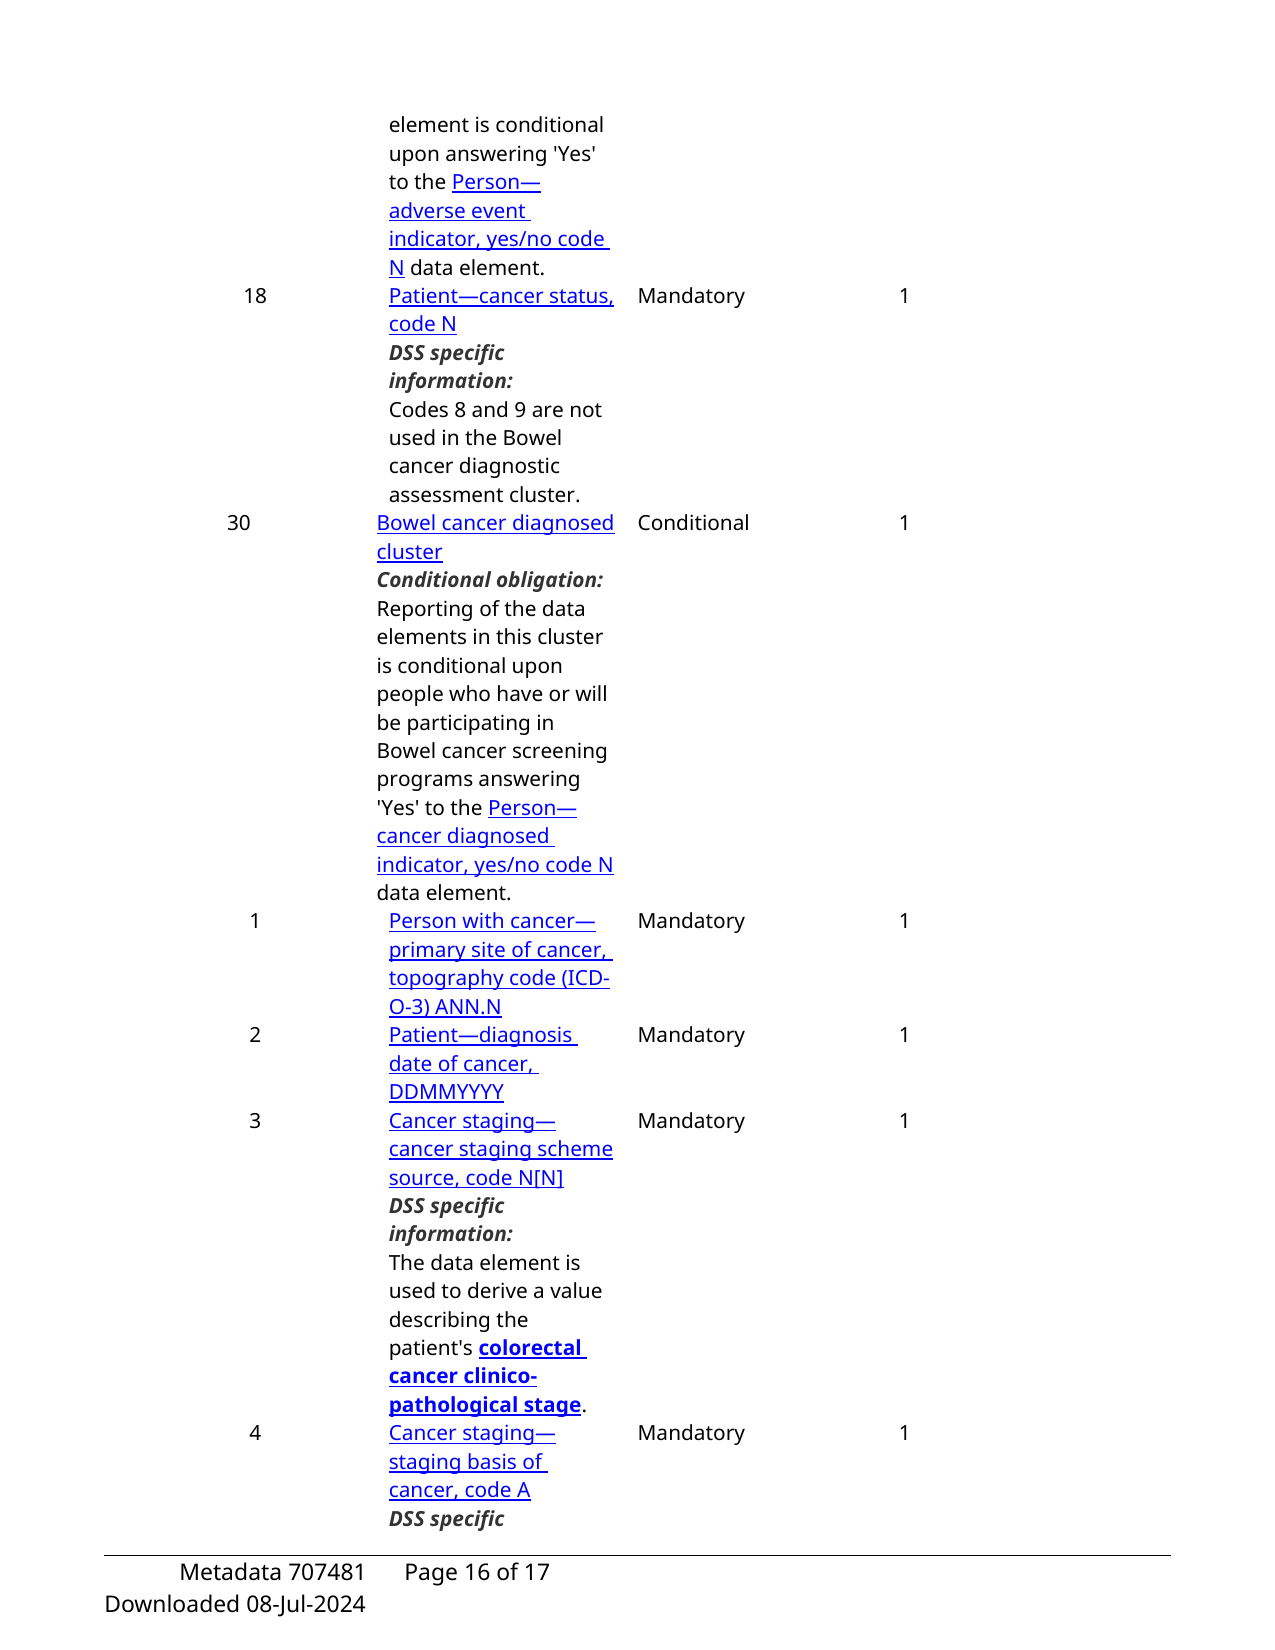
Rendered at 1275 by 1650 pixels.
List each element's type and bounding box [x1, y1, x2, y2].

table_cell [93, 110, 1159, 1532]
